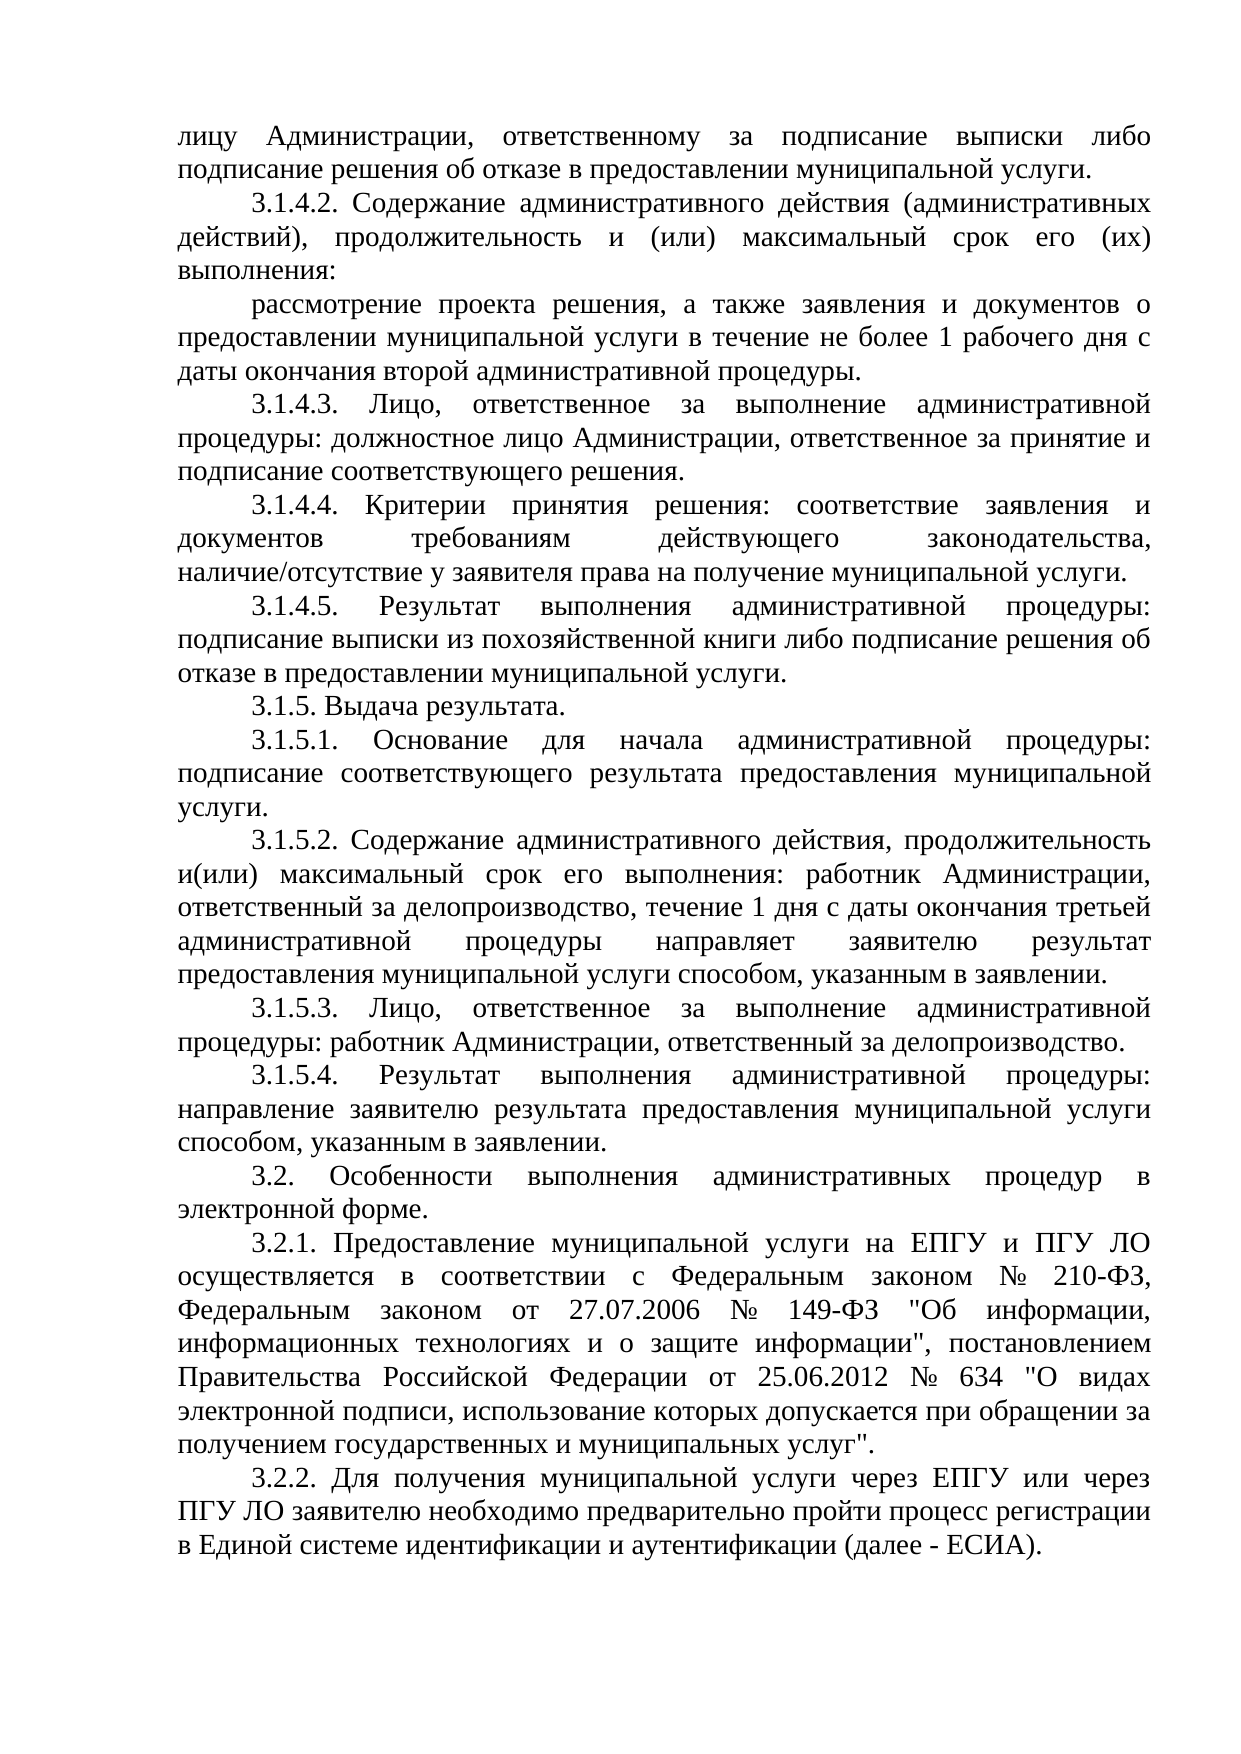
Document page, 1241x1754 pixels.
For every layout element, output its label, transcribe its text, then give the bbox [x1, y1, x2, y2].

text 3.1.4.3. Лицо, ответственное за выполнение административной процедуры: должностное лицо Администрации, ответственное за принятие и подписание соответствующего решения. [177, 386, 1152, 487]
text 3.2.1. Предоставление муниципальной услуги на ЕПГУ и ПГУ ЛО осуществляется в соответствии с Федеральным законом № 210-ФЗ, Федеральным законом от 27.07.2006 № 149-ФЗ "Об информации, информационных технологиях и о защите информации", постановлением Правительства Российской Федерации от 25.06.2012 № 634 "О видах электронной подписи, использование которых допускается при обращении за получением государственных и муниципальных услуг". [177, 1225, 1152, 1460]
text 3.2. Особенности выполнения административных процедур в электронной форме. [177, 1158, 1152, 1225]
text 3.1.5. Выдача результата. [177, 688, 1152, 722]
text 3.1.5.4. Результат выполнения административной процедуры: направление заявителю результата предоставления муниципальной услуги способом, указанным в заявлении. [177, 1057, 1152, 1158]
text 3.1.4.2. Содержание административного действия (административных действий), продолжительность и (или) максимальный срок его (их) выполнения: [177, 185, 1152, 286]
text 3.2.2. Для получения муниципальной услуги через ЕПГУ или через ПГУ ЛО заявителю необходимо предварительно пройти процесс регистрации в Единой системе идентификации и аутентификации (далее - ЕСИА). [177, 1460, 1152, 1560]
text рассмотрение проекта решения, а также заявления и документов о предоставлении муниципальной услуги в течение не более 1 рабочего дня с даты окончания второй административной процедуры. [177, 286, 1152, 386]
text 3.1.4.5. Результат выполнения административной процедуры: подписание выписки из похозяйственной книги либо подписание решения об отказе в предоставлении муниципальной услуги. [177, 588, 1152, 688]
text 3.1.5.1. Основание для начала административной процедуры: подписание соответствующего результата предоставления муниципальной услуги. [177, 722, 1152, 822]
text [177, 118, 1152, 185]
text 3.1.4.4. Критерии принятия решения: соответствие заявления и документов требованиям действующего законодательства, наличие/отсутствие у заявителя права на получение муниципальной услуги. [177, 487, 1152, 588]
text 3.1.5.3. Лицо, ответственное за выполнение административной процедуры: работник Администрации, ответственный за делопроизводство. [177, 990, 1152, 1057]
text 3.1.5.2. Содержание административного действия, продолжительность и(или) максимальный срок его выполнения: работник Администрации, ответственный за делопроизводство, течение 1 дня с даты окончания третьей административной процедуры направляет заявителю результат предоставления муниципальной услуги способом, указанным в заявлении. [177, 822, 1152, 990]
